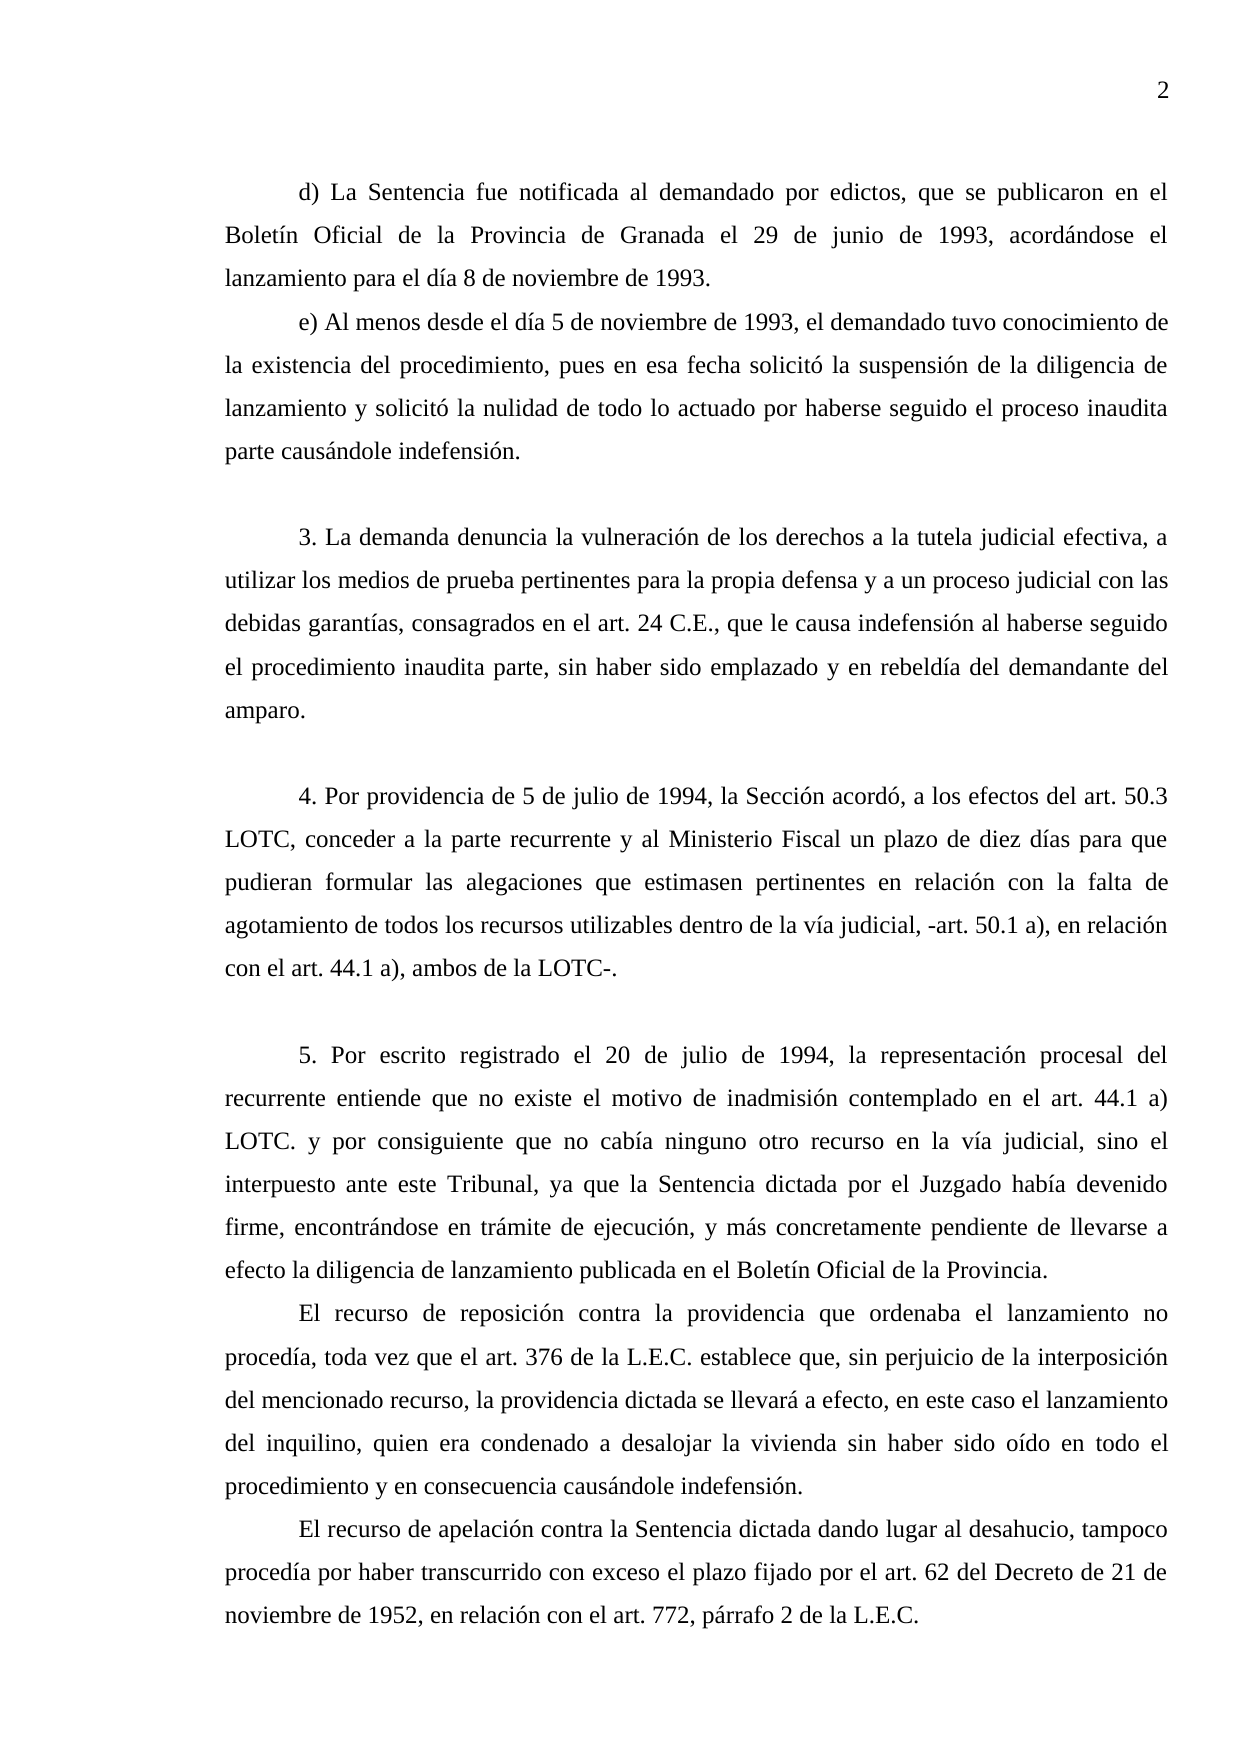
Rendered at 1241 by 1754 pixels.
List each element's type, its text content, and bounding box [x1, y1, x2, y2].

text 3. La demanda denuncia la vulneración de los derechos a la tutela judicial efectiva, a utilizar los medios de prueba pertinentes para la propia defensa y a un proceso judicial con las debidas garantías, consagrados en el art. 24 C.E., que le causa indefensión al haberse seguido el procedimiento inaudita parte, sin haber sido emplazado y en rebeldía del demandante del amparo. [224, 522, 1169, 723]
text d) La Sentencia fue notificada al demandado por edictos, que se publicaron en el Boletín Oficial de la Provincia de Granada el 29 de junio de 1993, acordándose el lanzamiento para el día 8 de noviembre de 1993. [224, 177, 1169, 292]
text e) Al menos desde el día 5 de noviembre de 1993, el demandado tuvo conocimiento de la existencia del procedimiento, pues en esa fecha solicitó la suspensión de la diligencia de lanzamiento y solicitó la nulidad de todo lo actuado por haberse seguido el proceso inaudita parte causándole indefensión. [224, 307, 1169, 465]
text El recurso de reposición contra la providencia que ordenaba el lanzamiento no procedía, toda vez que el art. 376 de la L.E.C. establece que, sin perjuicio de la interposición del mencionado recurso, la providencia dictada se llevará a efecto, en este caso el lanzamiento del inquilino, quien era condenado a desalojar la vivienda sin haber sido oído en todo el procedimiento y en consecuencia causándole indefensión. [224, 1298, 1169, 1500]
text El recurso de apelación contra la Sentencia dictada dando lugar al desahucio, tampoco procedía por haber transcurrido con exceso el plazo fijado por el art. 62 del Decreto de 21 de noviembre de 1952, en relación con el art. 772, párrafo 2 de la L.E.C. [224, 1514, 1169, 1629]
text 5. Por escrito registrado el 20 de julio de 1994, la representación procesal del recurrente entiende que no existe el motivo de inadmisión contemplado en el art. 44.1 a) LOTC. y por consiguiente que no cabía ninguno otro recurso en la vía judicial, sino el interpuesto ante este Tribunal, ya que la Sentencia dictada por el Juzgado había devenido firme, encontrándose en trámite de ejecución, y más concretamente pendiente de llevarse a efecto la diligencia de lanzamiento publicada en el Boletín Oficial de la Provincia. [224, 1040, 1169, 1284]
text 4. Por providencia de 5 de julio de 1994, la Sección acordó, a los efectos del art. 50.3 LOTC, conceder a la parte recurrente y al Ministerio Fiscal un plazo de diez días para que pudieran formular las alegaciones que estimasen pertinentes en relación con la falta de agotamiento de todos los recursos utilizables dentro de la vía judicial, -art. 50.1 a), en relación con el art. 44.1 a), ambos de la LOTC-. [224, 781, 1169, 982]
